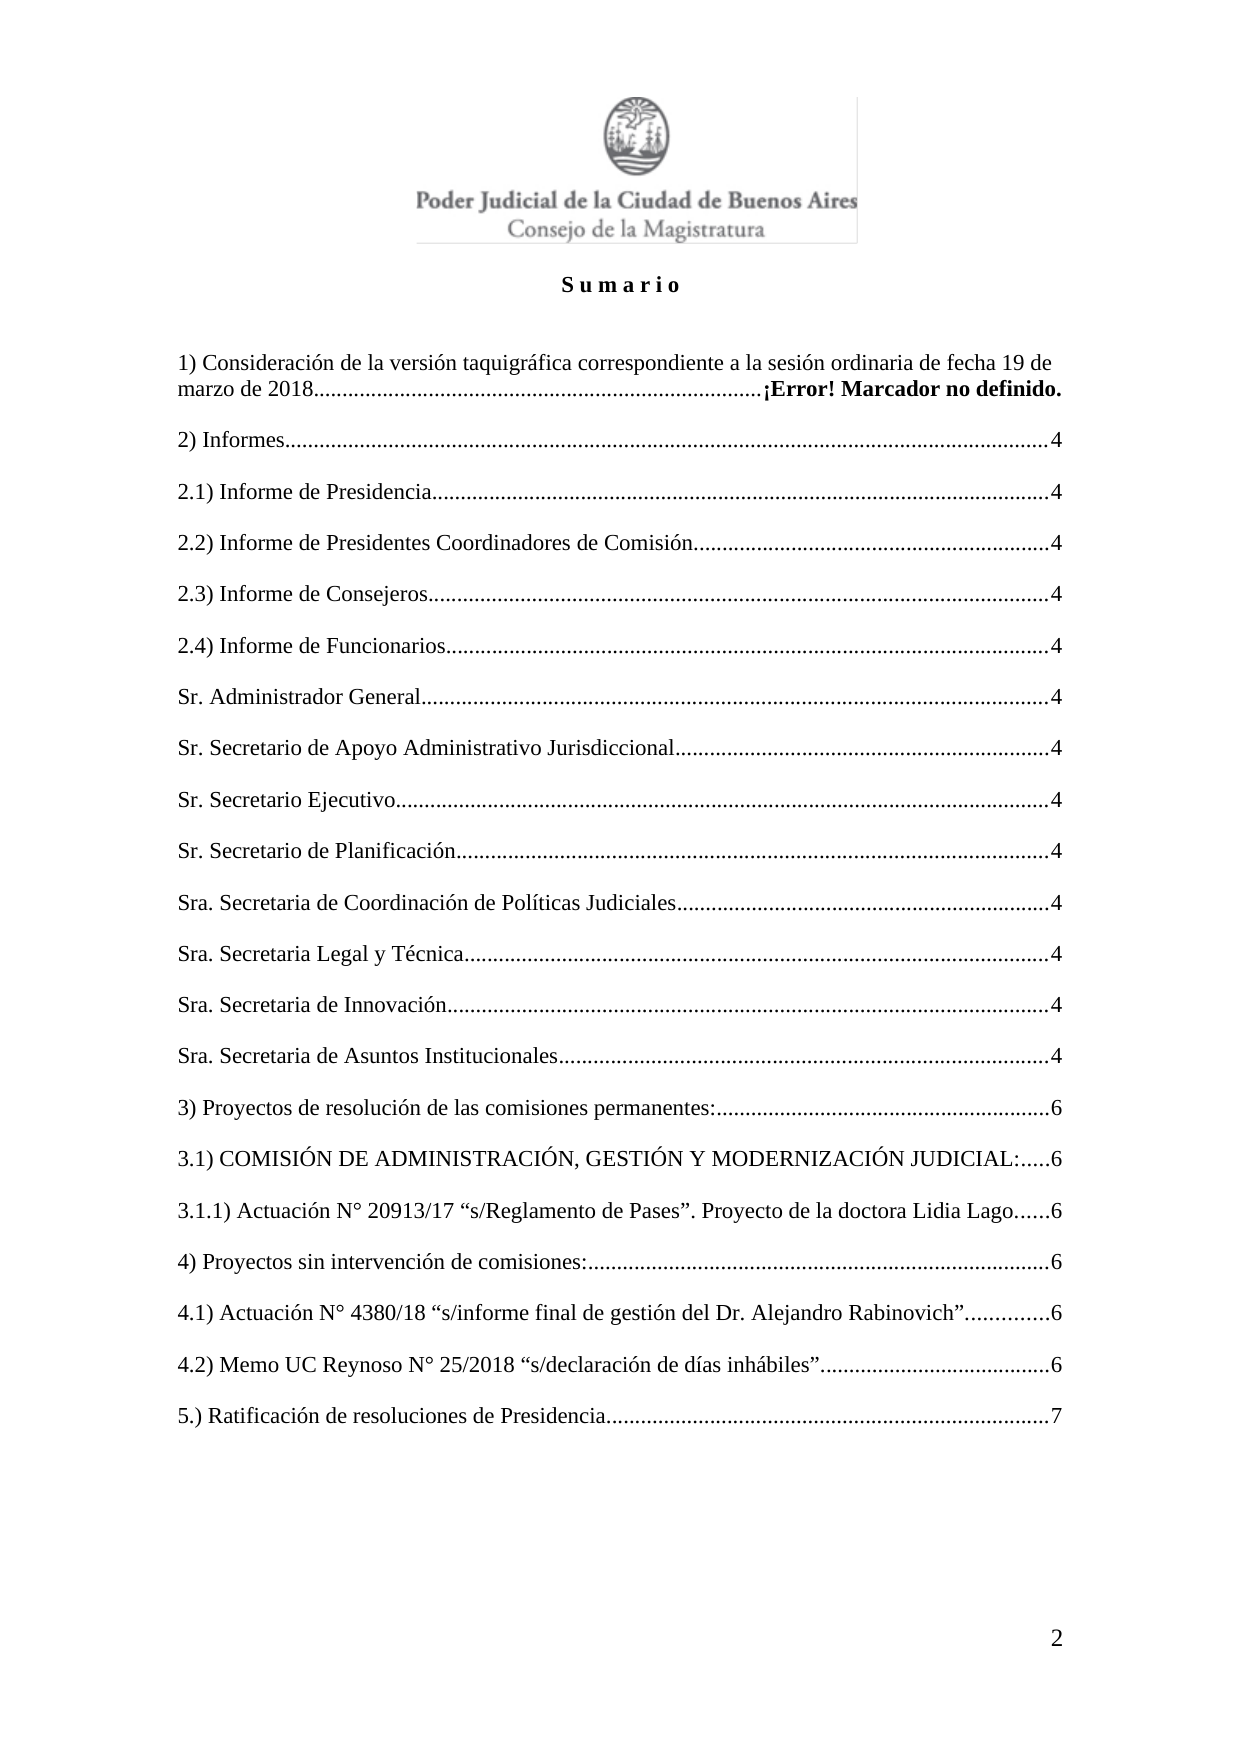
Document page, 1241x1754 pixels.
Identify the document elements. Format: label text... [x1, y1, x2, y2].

text 3.1.1) Actuación N° 20913/17 “s/Reglamento de Pases”. Proyecto de la doctora Lidia Lago. 6 [177, 1197, 1063, 1223]
text 1) Consideración de la versión taquigráfica correspondiente a la sesión ordinaria de fecha 19 de marzo de 2018. ¡Error! Marcador no definido. [177, 349, 1063, 401]
text Sr. Secretario Ejecutivo 4 [177, 786, 1063, 812]
text 2.2) Informe de Presidentes Coordinadores de Comisión. 4 [177, 529, 1063, 555]
text S u m a r i o [177, 271, 1063, 297]
text Sra. Secretaria de Coordinación de Políticas Judiciales 4 [177, 888, 1063, 915]
text 4.1) Actuación N° 4380/18 “s/informe final de gestión del Dr. Alejandro Rabinovich”. 6 [177, 1299, 1063, 1326]
text Sra. Secretaria de Innovación 4 [177, 991, 1063, 1018]
text Sr. Secretario de Apoyo Administrativo Jurisdiccional 4 [177, 734, 1063, 761]
text 3.1) COMISIÓN DE ADMINISTRACIÓN, GESTIÓN Y MODERNIZACIÓN JUDICIAL: 6 [177, 1145, 1063, 1172]
text 2.4) Informe de Funcionarios 4 [177, 632, 1063, 658]
text 2.1) Informe de Presidencia 4 [177, 478, 1063, 504]
text Sr. Secretario de Planificación 4 [177, 837, 1063, 863]
text Sra. Secretaria Legal y Técnica 4 [177, 940, 1063, 966]
text 2) Informes 4 [177, 426, 1063, 453]
text 3) Proyectos de resolución de las comisiones permanentes: 6 [177, 1094, 1063, 1120]
text Sr. Administrador General 4 [177, 683, 1063, 709]
text 5.) Ratificación de resoluciones de Presidencia. 7 [177, 1402, 1063, 1428]
picture [416, 97, 859, 245]
text 4) Proyectos sin intervención de comisiones: 6 [177, 1248, 1063, 1274]
text 2.3) Informe de Consejeros 4 [177, 580, 1063, 607]
text Sra. Secretaria de Asuntos Institucionales 4 [177, 1043, 1063, 1069]
text 4.2) Memo UC Reynoso N° 25/2018 “s/declaración de días inhábiles”. 6 [177, 1351, 1063, 1377]
